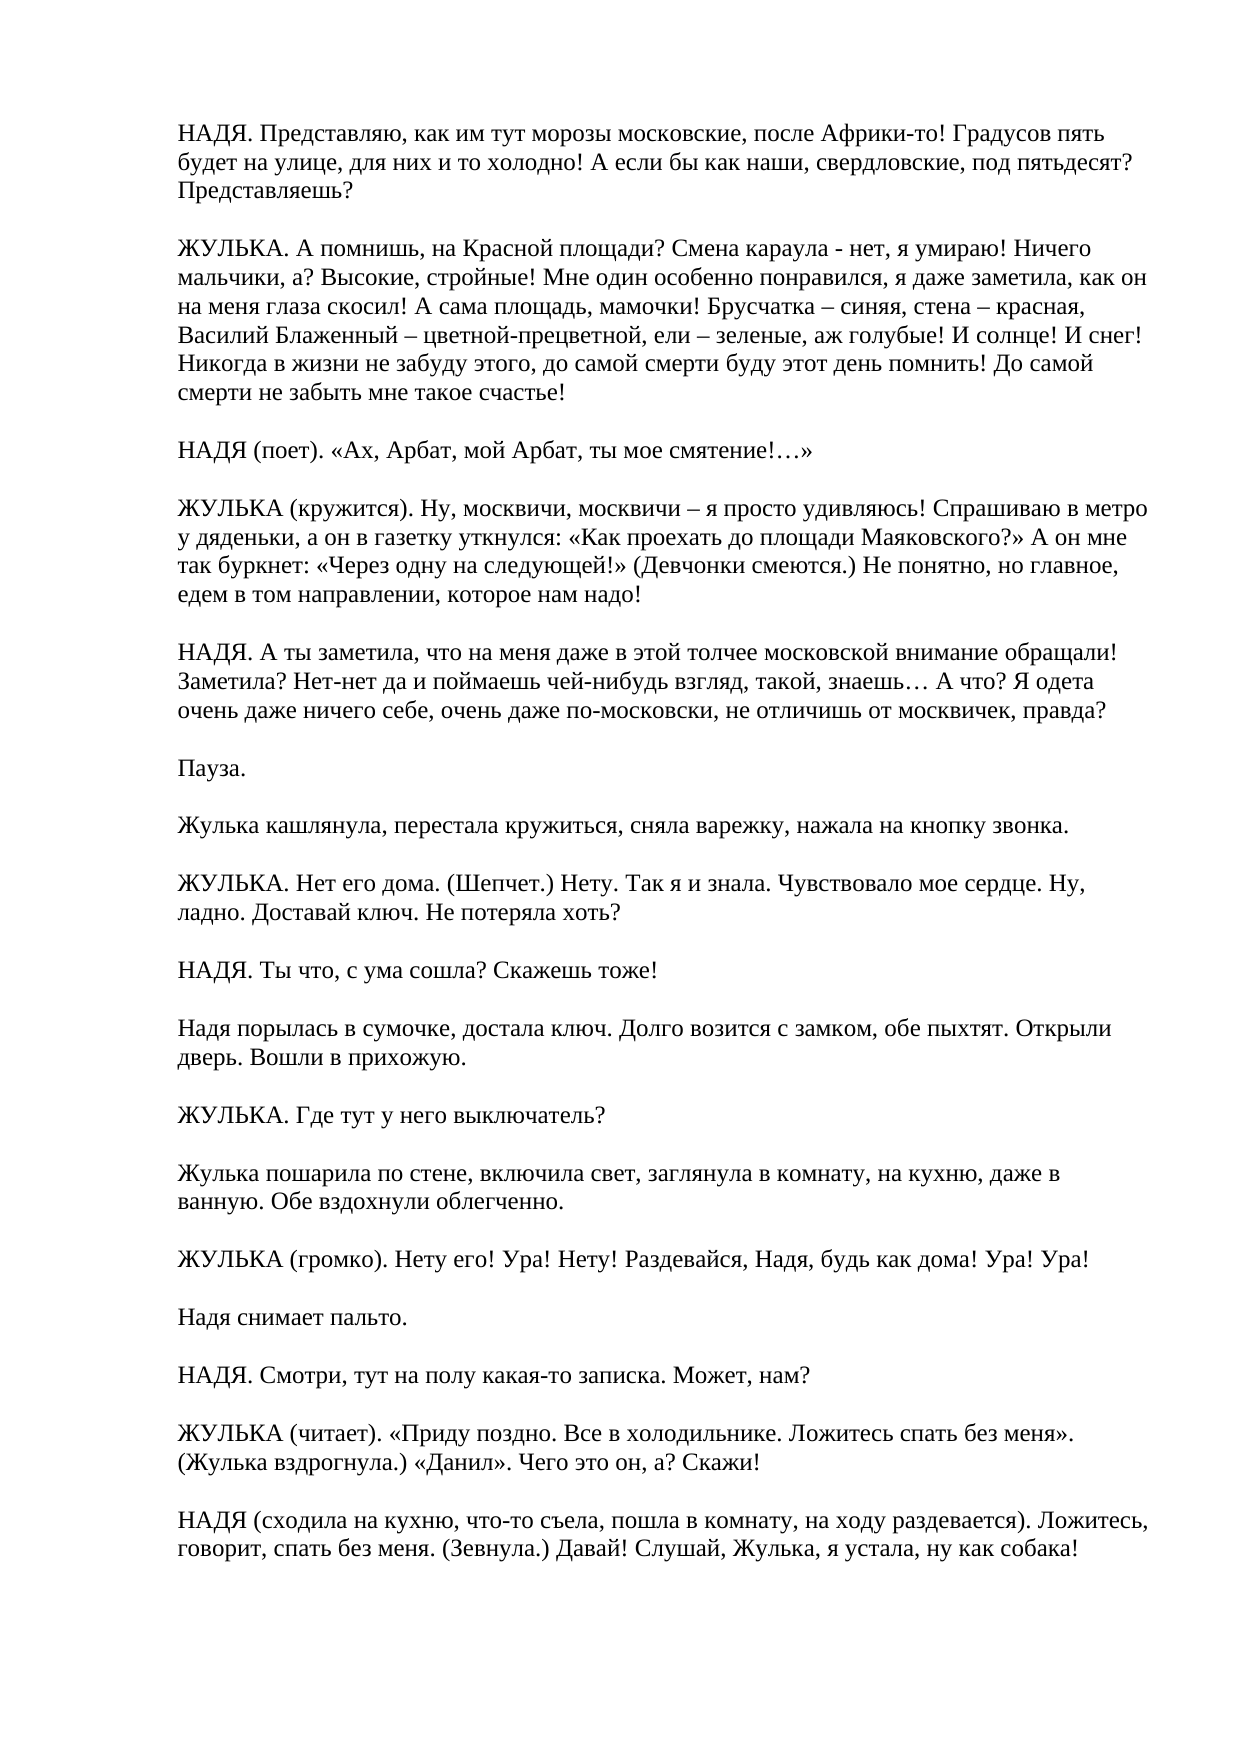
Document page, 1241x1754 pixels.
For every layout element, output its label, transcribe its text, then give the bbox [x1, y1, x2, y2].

text НАДЯ. Ты что, с ума сошла? Скажешь тоже! [177, 955, 1152, 984]
text Надя снимает пальто. [177, 1302, 1152, 1331]
text ЖУЛЬКА (читает). «Приду поздно. Все в холодильнике. Ложитесь спать без меня». (Жулька вздрогнула.) «Данил». Чего это он, а? Скажи! [177, 1418, 1152, 1476]
text Пауза. [177, 753, 1152, 781]
text Надя порылась в сумочке, достала ключ. Долго возится с замком, обе пыхтят. Открыли дверь. Вошли в прихожую. [177, 1013, 1152, 1071]
text НАДЯ (поет). «Ах, Арбат, мой Арбат, ты мое смятение!…» [177, 435, 1152, 464]
text Жулька пошарила по стене, включила свет, заглянула в комнату, на кухню, даже в ванную. Обе вздохнули облегченно. [177, 1158, 1152, 1215]
text НАДЯ. А ты заметила, что на меня даже в этой толчее московской внимание обращали! Заметила? Нет-нет да и поймаешь чей-нибудь взгляд, такой, знаешь… А что? Я одета очень даже ничего себе, очень даже по-московски, не отличишь от москвичек, правда? [177, 637, 1152, 723]
text ЖУЛЬКА (кружится). Ну, москвичи, москвичи – я просто удивляюсь! Спрашиваю в метро у дяденьки, а он в газетку уткнулся: «Как проехать до площади Маяковского?» А он мне так буркнет: «Через одну на следующей!» (Девчонки смеются.) Не понятно, но главное, едем в том направлении, которое нам надо! [177, 493, 1152, 608]
text Жулька кашлянула, перестала кружиться, сняла варежку, нажала на кнопку звонка. [177, 811, 1152, 839]
text НАДЯ (сходила на кухню, что-то съела, пошла в комнату, на ходу раздевается). Ложитесь, говорит, спать без меня. (Зевнула.) Давай! Слушай, Жулька, я устала, ну как собака! [177, 1505, 1152, 1562]
text НАДЯ. Представляю, как им тут морозы московские, после Африки-то! Градусов пять будет на улице, для них и то холодно! А если бы как наши, свердловские, под пятьдесят? Представляешь? [177, 118, 1152, 204]
text ЖУЛЬКА. А помнишь, на Красной площади? Смена караула - нет, я умираю! Ничего мальчики, а? Высокие, стройные! Мне один особенно понравился, я даже заметила, как он на меня глаза скосил! А сама площадь, мамочки! Брусчатка – синяя, стена – красная, Василий Блаженный – цветной-прецветной, ели – зеленые, аж голубые! И солнце! И снег! Никогда в жизни не забуду этого, до самой смерти буду этот день помнить! До самой смерти не забыть мне такое счастье! [177, 233, 1152, 406]
text НАДЯ. Смотри, тут на полу какая-то записка. Может, нам? [177, 1360, 1152, 1389]
text ЖУЛЬКА (громко). Нету его! Ура! Нету! Раздевайся, Надя, будь как дома! Ура! Ура! [177, 1244, 1152, 1273]
text ЖУЛЬКА. Нет его дома. (Шепчет.) Нету. Так я и знала. Чувствовало мое сердце. Ну, ладно. Доставай ключ. Не потеряла хоть? [177, 868, 1152, 926]
text ЖУЛЬКА. Где тут у него выключатель? [177, 1100, 1152, 1128]
